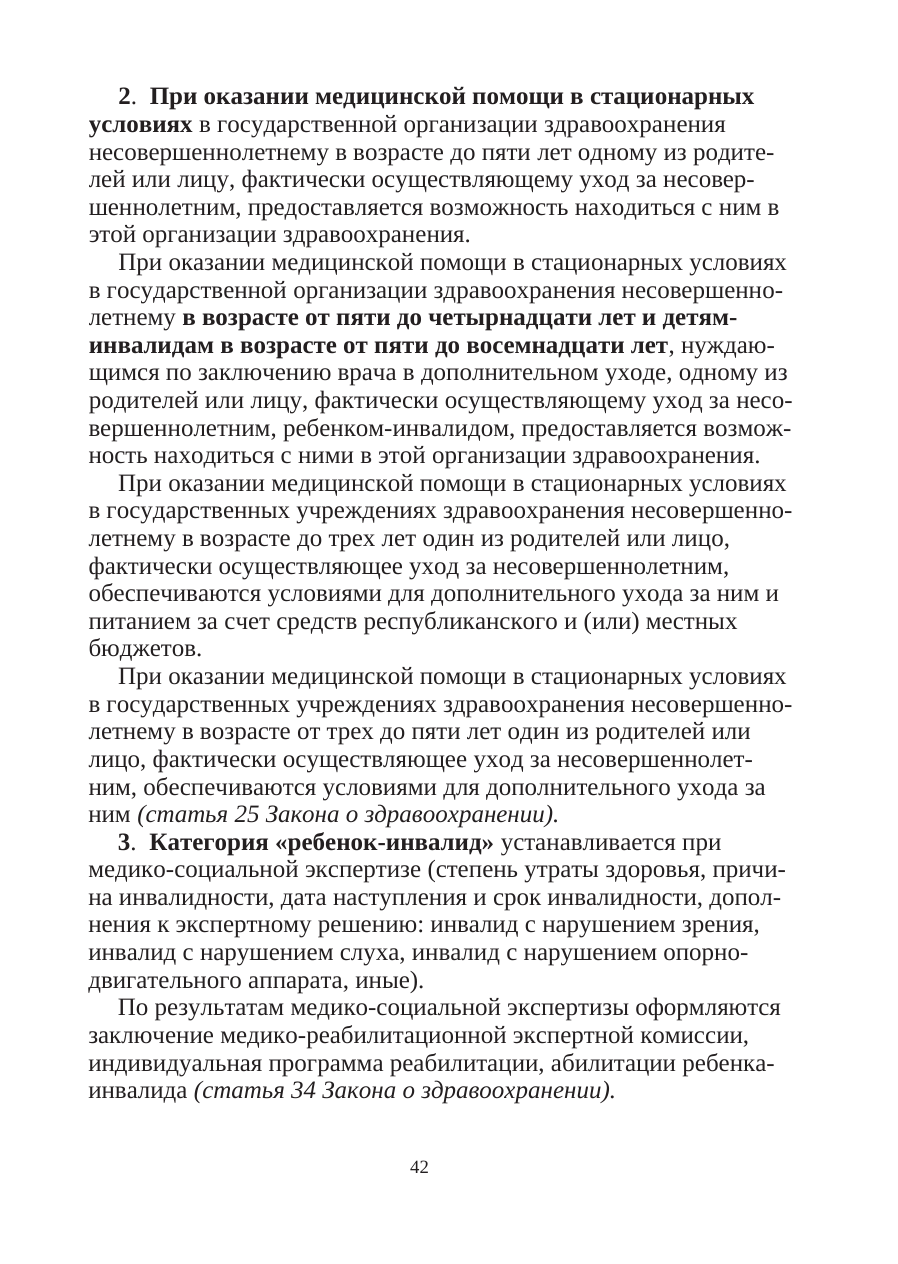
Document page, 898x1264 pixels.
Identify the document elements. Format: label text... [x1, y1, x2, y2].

text условиях в государственной организации здравоохранения [88, 110, 898, 138]
text ним, обеспечиваются условиями для дополнительного ухода за [88, 773, 898, 800]
text При оказании медицинской помощи в стационарных условиях [118, 248, 898, 276]
text инвалид с нарушением слуха, инвалид с нарушением опорно- [88, 938, 898, 966]
text шеннолетним, предоставляется возможность находиться с ним в [88, 193, 898, 221]
text летнему в возрасте от трех до пяти лет один из родителей или [88, 718, 898, 745]
text ность находиться с ними в этой организации здравоохранения. [88, 442, 898, 469]
text бюджетов. [88, 635, 898, 662]
text 2. При оказании медицинской помощи в стационарных [118, 83, 898, 110]
text медико-социальной экспертизе (степень утраты здоровья, причи- [88, 856, 898, 883]
text вершеннолетним, ребенком-инвалидом, предоставляется возмож- [88, 414, 898, 442]
text инвалида (статья 34 Закона о здравоохранении). [88, 1076, 898, 1104]
text на инвалидности, дата наступления и срок инвалидности, допол- [88, 883, 898, 911]
text этой организации здравоохранения. [88, 221, 898, 248]
text нения к экспертному решению: инвалид с нарушением зрения, [88, 911, 898, 938]
text обеспечиваются условиями для дополнительного ухода за ним и [88, 579, 898, 607]
text 42 [410, 1160, 898, 1177]
text ним (статья 25 Закона о здравоохранении). [88, 800, 898, 828]
text лей или лицу, фактически осуществляющему уход за несовер- [88, 166, 898, 193]
text фактически осуществляющее уход за несовершеннолетним, [88, 552, 898, 579]
text По результатам медико-социальной экспертизы оформляются [118, 994, 898, 1021]
text в государственной организации здравоохранения несовершенно- [88, 276, 898, 303]
text несовершеннолетнему в возрасте до пяти лет одному из родите- [88, 138, 898, 166]
text в государственных учреждениях здравоохранения несовершенно- [88, 497, 898, 524]
text инвалидам в возрасте от пяти до восемнадцати лет, нуждаю- [88, 331, 898, 359]
text в государственных учреждениях здравоохранения несовершенно- [88, 690, 898, 718]
text щимся по заключению врача в дополнительном уходе, одному из [88, 359, 898, 386]
text двигательного аппарата, иные). [88, 966, 898, 994]
text летнему в возрасте до трех лет один из родителей или лицо, [88, 524, 898, 552]
text При оказании медицинской помощи в стационарных условиях [118, 662, 898, 690]
text питанием за счет средств республиканского и (или) местных [88, 607, 898, 635]
text заключение медико-реабилитационной экспертной комиссии, [88, 1021, 898, 1049]
text родителей или лицу, фактически осуществляющему уход за несо- [88, 386, 898, 414]
text лицо, фактически осуществляющее уход за несовершеннолет- [88, 745, 898, 773]
text При оказании медицинской помощи в стационарных условиях [118, 469, 898, 497]
text индивидуальная программа реабилитации, абилитации ребенка- [88, 1049, 898, 1076]
text летнему в возрасте от пяти до четырнадцати лет и детям- [88, 303, 898, 331]
text 3. Категория «ребенок-инвалид» устанавливается при [118, 828, 898, 856]
